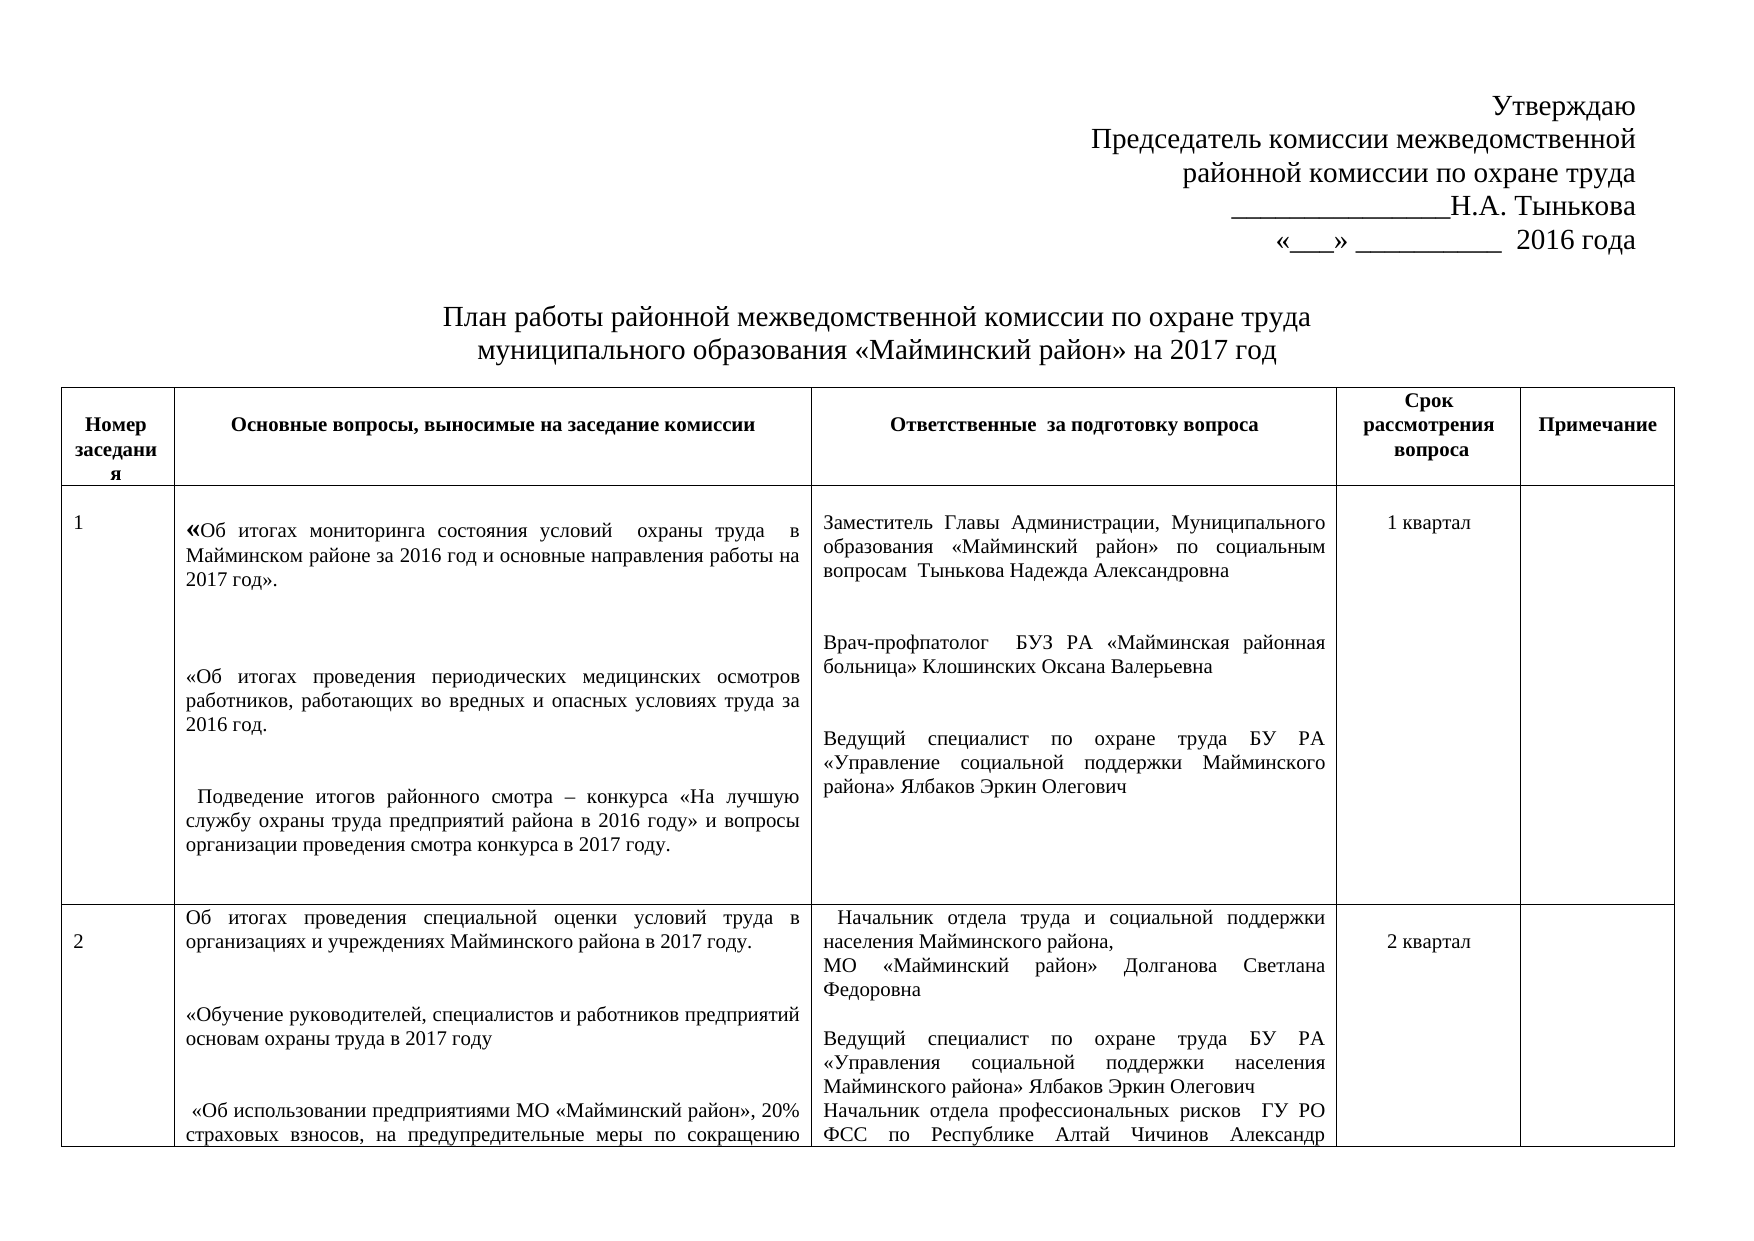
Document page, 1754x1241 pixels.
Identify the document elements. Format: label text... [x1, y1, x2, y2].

text Председатель комиссии межведомственной районной комиссии по охране труда [118, 121, 1636, 188]
table_header Срок рассмотрения вопроса [1337, 388, 1520, 484]
table_cell «Об итогах мониторинга состояния условий охраны труда в Майминском районе за 2016 год и основные направления работы на 2017 год». «Об итогах проведения периодических медицинских осмотров работников, работающих во вредных и опасных условиях труда за 2016 год. Подведение итогов районного смотра – конкурса «На лучшую службу охраны труда предприятий района в 2016 году» и вопросы организации проведения смотра конкурса в 2017 году. [175, 486, 811, 904]
table_header Основные вопросы, выносимые на заседание комиссии [175, 388, 811, 484]
table_cell 2 квартал [1337, 905, 1520, 1146]
table_cell [1521, 486, 1674, 904]
text _______________Н.А. Тынькова [118, 188, 1636, 222]
table_cell Заместитель Главы Администрации, Муниципального образования «Майминский район» по социальным вопросам Тынькова Надежда Александровна Врач-профпатолог БУЗ РА «Майминская районная больница» Клошинских Оксана Валерьевна Ведущий специалист по охране труда БУ РА «Управление социальной поддержки Майминского района» Ялбаков Эркин Олегович [812, 486, 1336, 904]
text муниципального образования «Майминский район» на 2017 год [118, 332, 1636, 366]
table_header Ответственные за подготовку вопроса [812, 388, 1336, 484]
text План работы районной межведомственной комиссии по охране труда [118, 299, 1636, 332]
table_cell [812, 905, 1336, 1146]
table_header Номер заседания [62, 388, 174, 484]
table_cell 1 [62, 486, 174, 904]
table_cell [1521, 905, 1674, 1146]
table_cell 1 квартал [1337, 486, 1520, 904]
text «___» __________ 2016 года [118, 222, 1636, 256]
table_header Примечание [1521, 388, 1674, 484]
table_cell 2 [62, 905, 174, 1146]
text Утверждаю [118, 88, 1636, 121]
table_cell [175, 905, 811, 1146]
